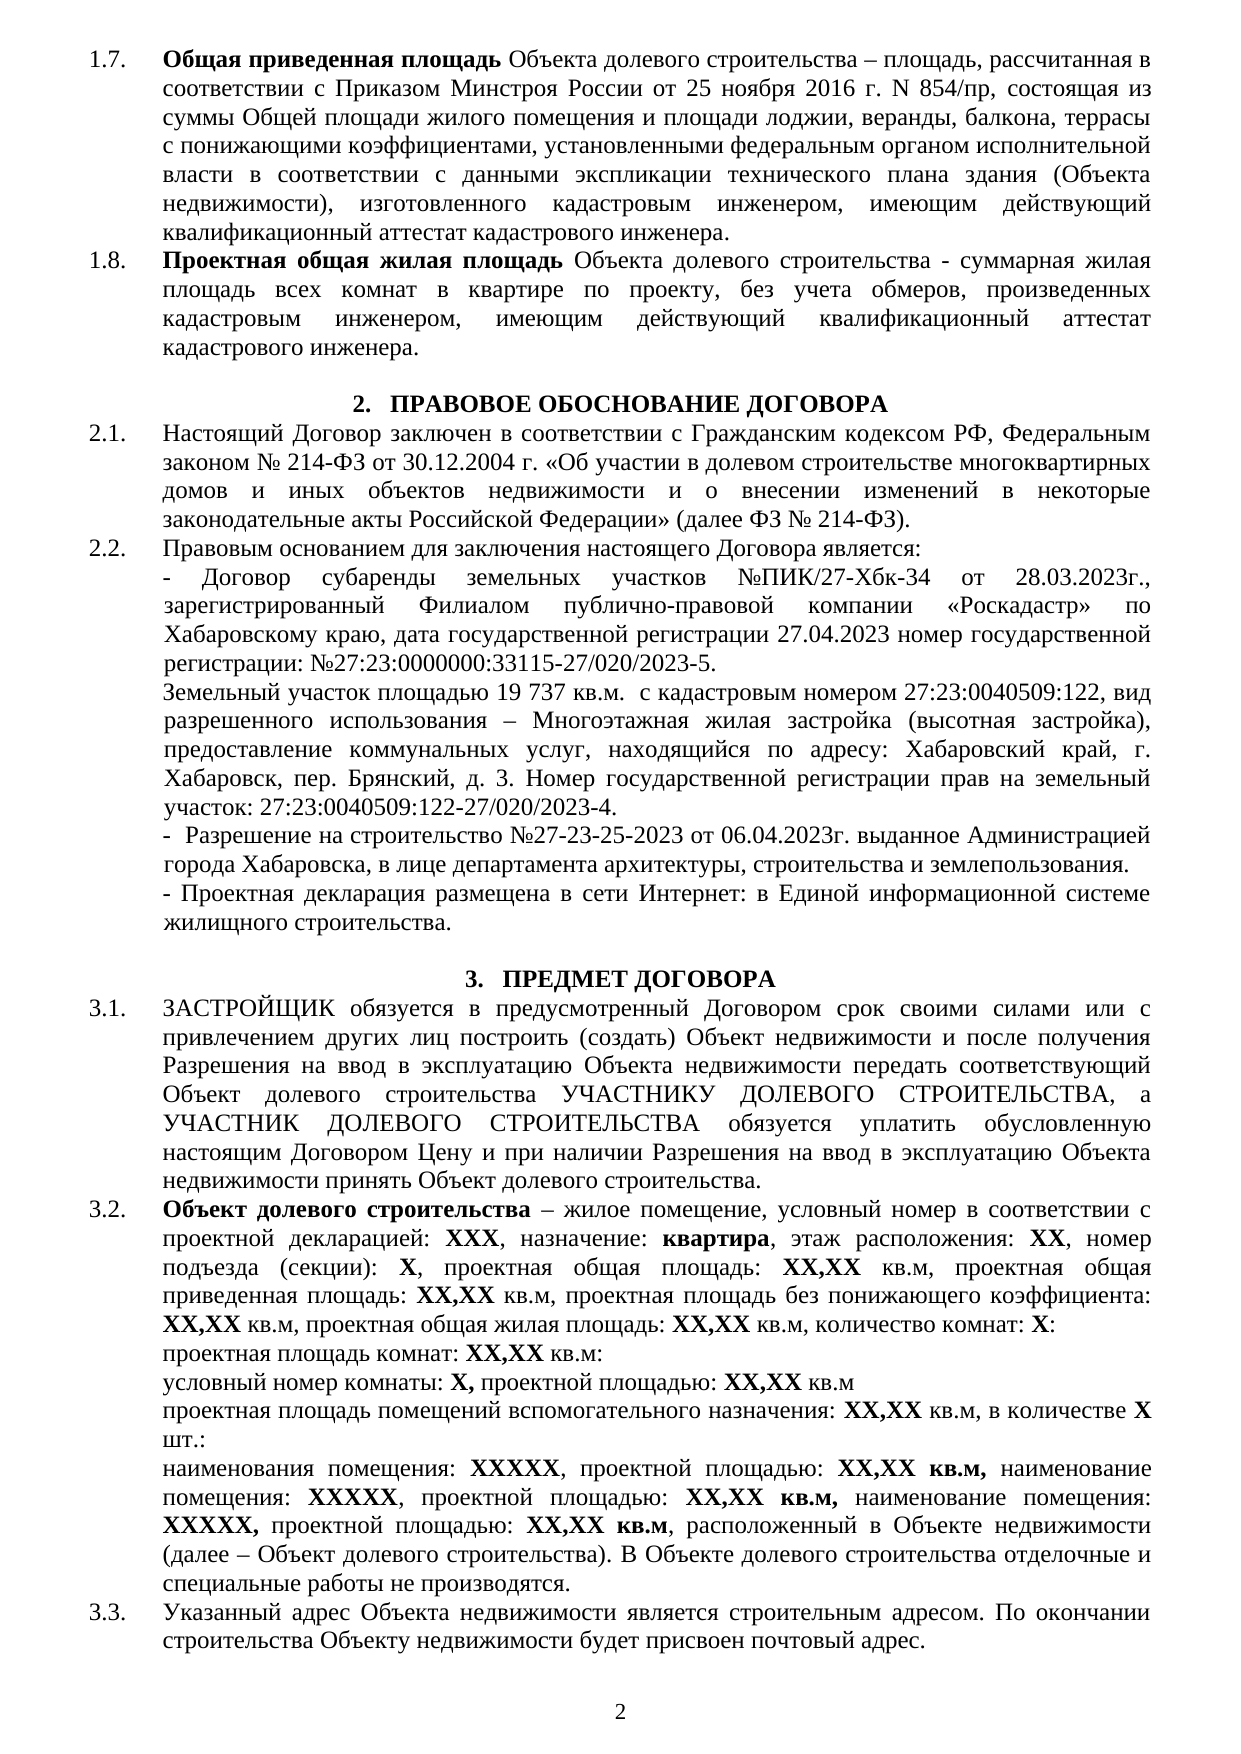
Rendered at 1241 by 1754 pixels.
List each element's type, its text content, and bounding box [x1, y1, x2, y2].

text проектная площадь комнат: ХХ,ХХ кв.м: [162, 1338, 1152, 1367]
list Общая приведенная площадь Объекта долевого строительства – площадь, рассчитанная в соответствии с Приказом Минстроя России от 25 ноября 2016 г. N 854/пр, состоящая из суммы Общей площади жилого помещения и площади лоджии, веранды, балкона, террасы с понижающими коэффициентами, установленными федеральным органом исполнительной власти в соответствии с данными экспликации технического плана здания (Объекта недвижимости), изготовленного кадастровым инженером, имеющим действующий квалификационный аттестат кадастрового инженера. [89, 44, 1152, 246]
text наименования помещения: ХХХХХ, проектной площадью: ХХ,ХХ кв.м, наименование помещения: ХХХХХ, проектной площадью: ХХ,ХХ кв.м, наименование помещения: ХХХХХ, проектной площадью: ХХ,ХХ кв.м, расположенный в Объекте недвижимости (далее – Объект долевого строительства). В Объекте долевого строительства отделочные и специальные работы не производятся. [162, 1453, 1152, 1597]
text условный номер комнаты: Х, проектной площадью: ХХ,ХХ кв.м [162, 1367, 1152, 1396]
list Проектная общая жилая площадь Объекта долевого строительства - суммарная жилая площадь всех комнат в квартире по проекту, без учета обмеров, произведенных кадастровым инженером, имеющим действующий квалификационный аттестат кадастрового инженера. [89, 246, 1152, 361]
list ПРАВОВОЕ ОБОСНОВАНИЕ ДОГОВОРА [89, 389, 1152, 418]
text - Договор субаренды земельных участков №ПИК/27-Хбк-34 от 28.03.2023г., зарегистрированный Филиалом публично-правовой компании «Роскадастр» по Хабаровскому краю, дата государственной регистрации 27.04.2023 номер государственной регистрации: №27:23:0000000:33115-27/020/2023-5. [162, 562, 1152, 677]
list Настоящий Договор заключен в соответствии с Гражданским кодексом РФ, Федеральным законом № 214-ФЗ от 30.12.2004 г. «Об участии в долевом строительстве многоквартирных домов и иных объектов недвижимости и о внесении изменений в некоторые законодательные акты Российской Федерации» (далее ФЗ № 214-ФЗ). [89, 418, 1152, 533]
list Указанный адрес Объекта недвижимости является строительным адресом. По окончании строительства Объекту недвижимости будет присвоен почтовый адрес. [89, 1597, 1152, 1654]
list Объект долевого строительства – жилое помещение, условный номер в соответствии с проектной декларацией: ХХХ, назначение: квартира, этаж расположения: ХХ, номер подъезда (секции): Х, проектная общая площадь: ХХ,ХХ кв.м, проектная общая приведенная площадь: ХХ,ХХ кв.м, проектная площадь без понижающего коэффициента: ХХ,ХХ кв.м, проектная общая жилая площадь: ХХ,ХХ кв.м, количество комнат: Х: [89, 1194, 1152, 1338]
list Правовым основанием для заключения настоящего Договора является: [89, 533, 1152, 562]
text - Проектная декларация размещена в сети Интернет: в Единой информационной системе жилищного строительства. [162, 878, 1152, 936]
list ЗАСТРОЙЩИК обязуется в предусмотренный Договором срок своими силами или с привлечением других лиц построить (создать) Объект недвижимости и после получения Разрешения на ввод в эксплуатацию Объекта недвижимости передать соответствующий Объект долевого строительства УЧАСТНИКУ ДОЛЕВОГО СТРОИТЕЛЬСТВА, а УЧАСТНИК ДОЛЕВОГО СТРОИТЕЛЬСТВА обязуется уплатить обусловленную настоящим Договором Цену и при наличии Разрешения на ввод в эксплуатацию Объекта недвижимости принять Объект долевого строительства. [89, 993, 1152, 1194]
text проектная площадь помещений вспомогательного назначения: ХХ,ХХ кв.м, в количестве Х шт.: [162, 1396, 1152, 1453]
text Земельный участок площадью 19 737 кв.м. с кадастровым номером 27:23:0040509:122, вид разрешенного использования – Многоэтажная жилая застройка (высотная застройка), предоставление коммунальных услуг, находящийся по адресу: Хабаровский край, г. Хабаровск, пер. Брянский, д. 3. Номер государственной регистрации прав на земельный участок: 27:23:0040509:122-27/020/2023-4. [162, 677, 1152, 821]
list ПРЕДМЕТ ДОГОВОРА [89, 964, 1152, 993]
text - Разрешение на строительство №27-23-25-2023 от 06.04.2023г. выданное Администрацией города Хабаровска, в лице департамента архитектуры, строительства и землепользования. [162, 821, 1152, 878]
